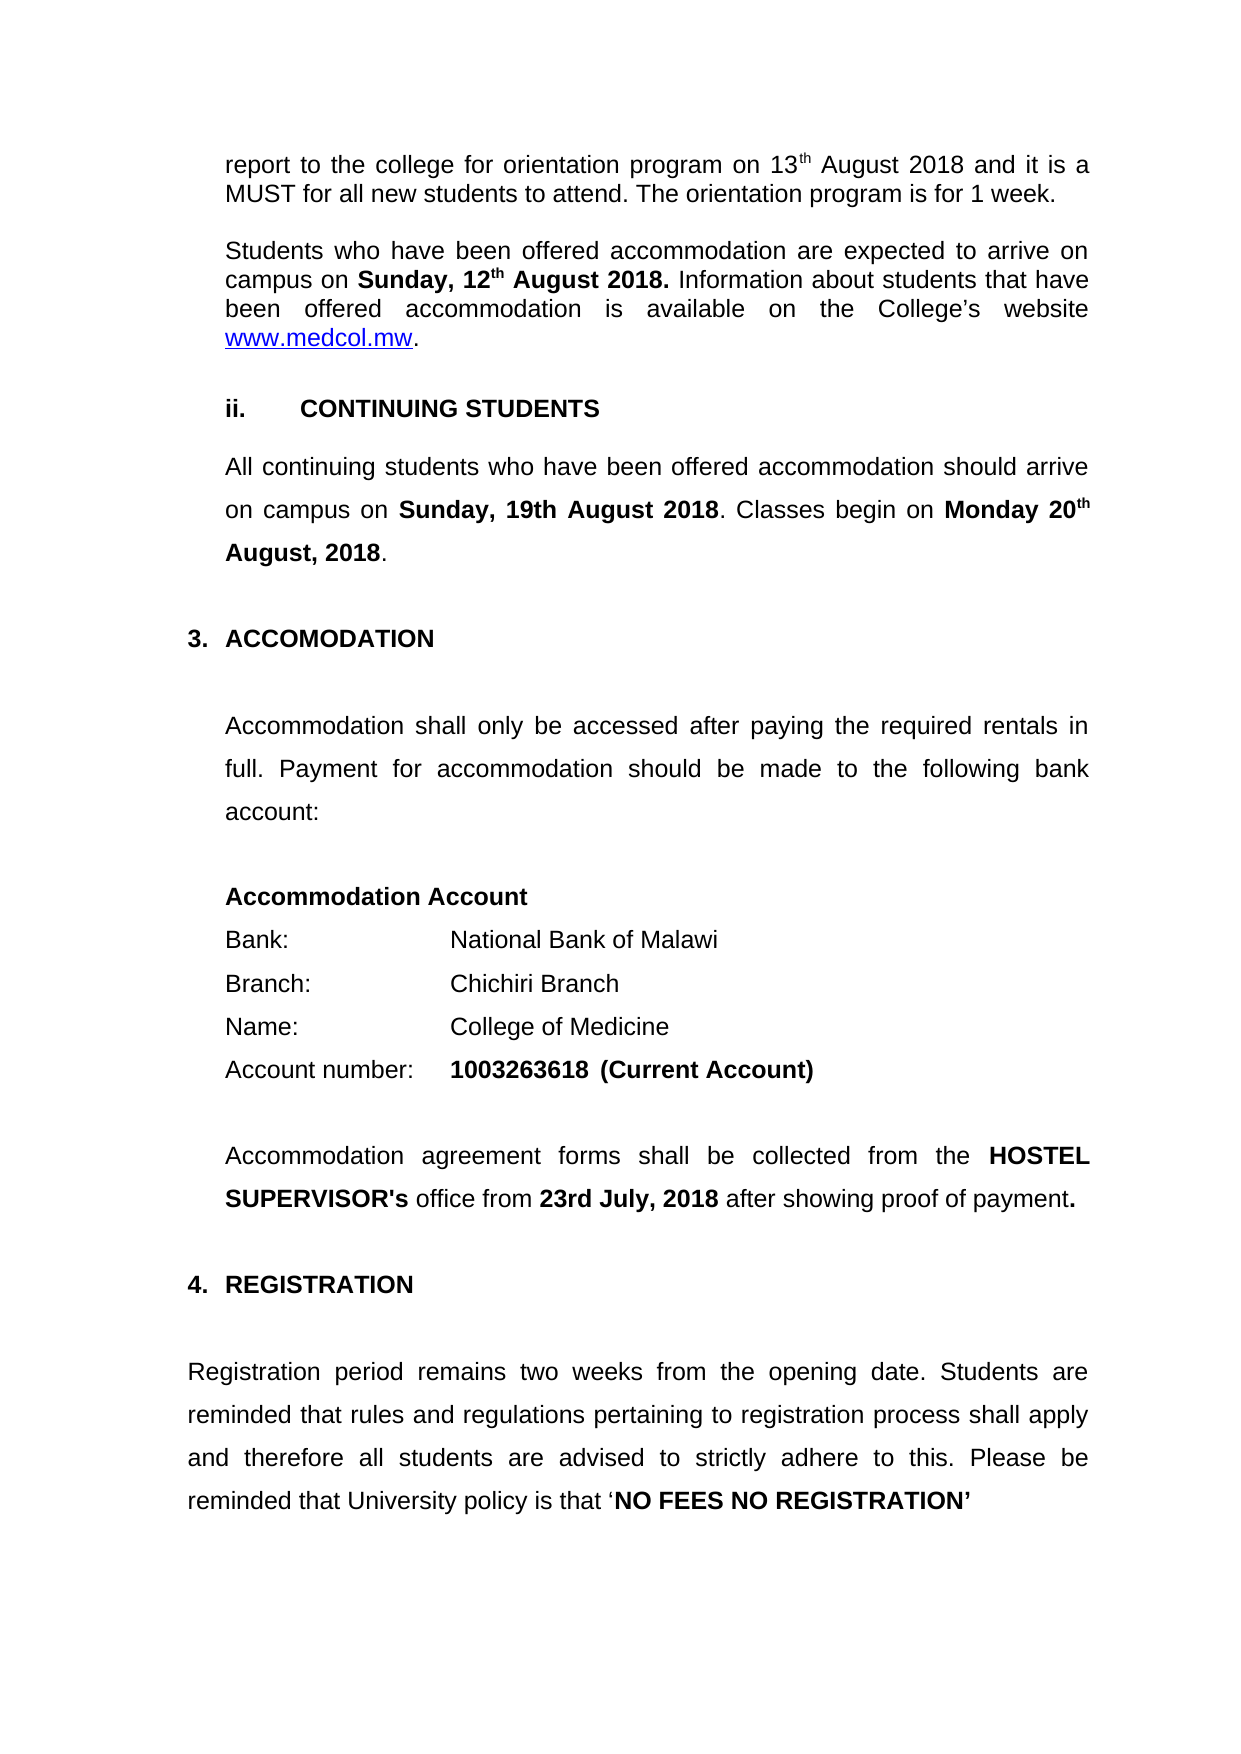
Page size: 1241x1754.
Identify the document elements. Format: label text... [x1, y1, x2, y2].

text Accommodation Account [187, 882, 1090, 911]
text Bank: National Bank of Malawi [187, 926, 1090, 954]
text Branch: Chichiri Branch [187, 969, 1090, 997]
text ii. CONTINUING STUDENTS [225, 394, 1090, 423]
list Accommodation shall only be accessed after paying the required rentals in full. Payment for accommodation should be made to the following bank account: [225, 711, 1090, 826]
text Name: College of Medicine [187, 1012, 1090, 1041]
list Account number: 1003263618 (Current Account) [225, 1055, 1090, 1084]
text Registration period remains two weeks from the opening date. Students are reminded that rules and regulations pertaining to registration process shall apply and therefore all students are advised to strictly adhere to this. Please be reminded that University policy is that ‘NO FEES NO REGISTRATION’ [187, 1357, 1090, 1515]
text All continuing students who have been offered accommodation should arrive on campus on Sunday, 19th August 2018. Classes begin on Monday 20th August, 2018. [225, 452, 1090, 567]
list Accommodation agreement forms shall be collected from the HOSTEL SUPERVISOR's office from 23rd July, 2018 after showing proof of payment. [225, 1141, 1090, 1213]
list REGISTRATION [187, 1271, 1090, 1299]
list ACCOMODATION [187, 624, 1090, 653]
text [225, 150, 1090, 207]
text Students who have been offered accommodation are expected to arrive on campus on Sunday, 12th August 2018. Information about students that have been offered accommodation is available on the College’s website www.medcol.mw. [225, 236, 1090, 351]
